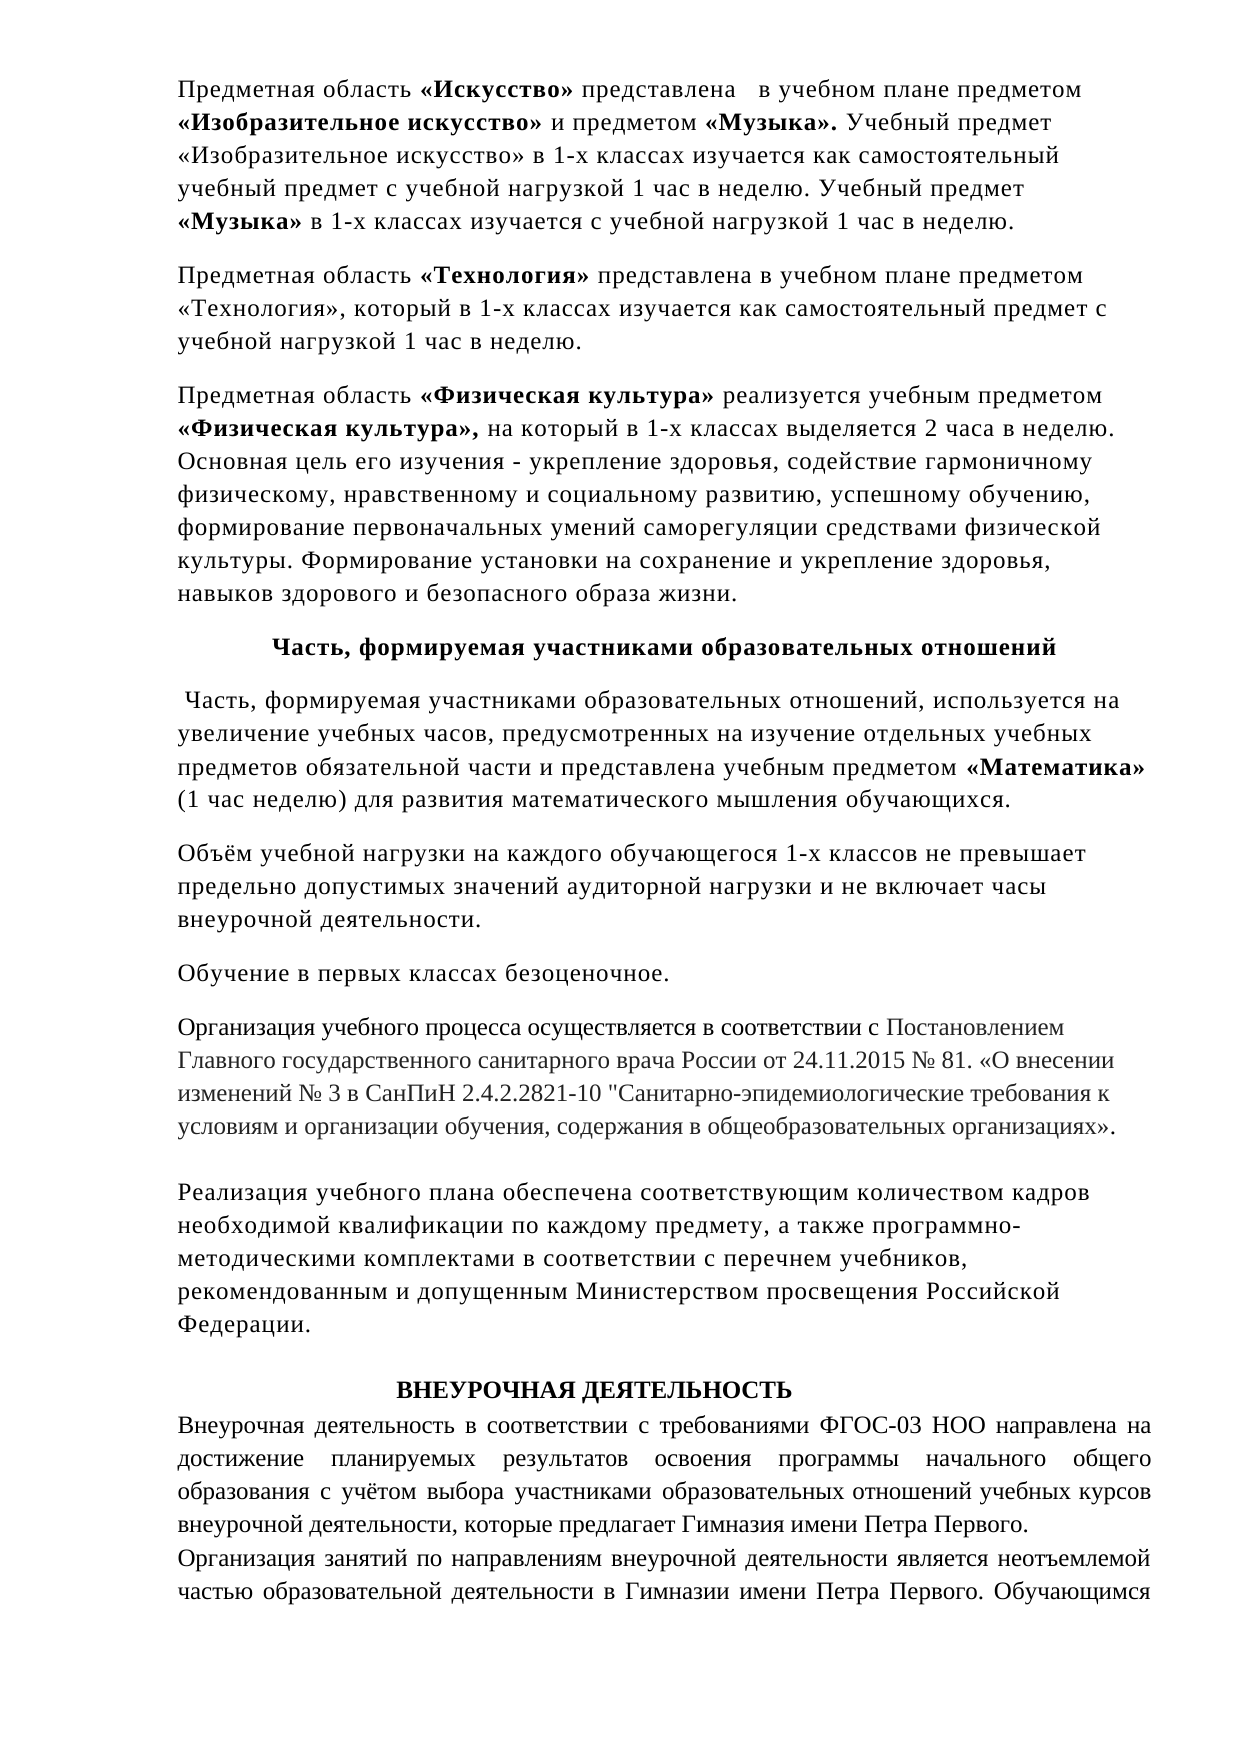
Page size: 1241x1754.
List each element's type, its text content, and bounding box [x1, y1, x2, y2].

text Объём учебной нагрузки на каждого обучающегося 1-х классов не превышает предельно допустимых значений аудиторной нагрузки и не включает часы внеурочной деятельности. [177, 838, 1152, 933]
text Реализация учебного плана обеспечена соответствующим количеством кадров необходимой квалификации по каждому предмету, а также программно-методическими комплектами в соответствии с перечнем учебников, рекомендованным и допущенным Министерством просвещения Российской Федерации. [177, 1177, 1152, 1338]
text Внеурочная деятельность в соответствии с требованиями ФГОС-03 НОО направлена на достижение планируемых результатов освоения программы начального общего образования с учётом выбора участниками образовательных отношений учебных курсов внеурочной деятельности, которые предлагает Гимназия имени Петра Первого. [177, 1410, 1152, 1537]
text ВНЕУРОЧНАЯ ДЕЯТЕЛЬНОСТЬ [177, 1375, 1152, 1404]
text Обучение в первых классах безоценочное. [177, 958, 1152, 987]
text Часть, формируемая участниками образовательных отношений, используется на увеличение учебных часов, предусмотренных на изучение отдельных учебных предметов обязательной части и представлена учебным предметом «Математика» (1 час неделю) для развития математического мышления обучающихся. [177, 686, 1152, 813]
text Предметная область «Физическая культура» реализуется учебным предметом «Физическая культура», на который в 1-х классах выделяется 2 часа в неделю. Основная цель его изучения - укрепление здоровья, содействие гармоничному физическому, нравственному и социальному развитию, успешному обучению, формирование первоначальных умений саморегуляции средствами физической культуры. Формирование установки на сохранение и укрепление здоровья, навыков здорового и безопасного образа жизни. [177, 380, 1152, 607]
text Организация учебного процесса осуществляется в соответствии с Постановлением Главного государственного санитарного врача России от 24.11.2015 № 81. «О внесении изменений № 3 в СанПиН 2.4.2.2821-10 "Санитарно-эпидемиологические требования к условиям и организации обучения, содержания в общеобразовательных организациях». [177, 1012, 1152, 1140]
text Часть, формируемая участниками образовательных отношений [177, 632, 1152, 660]
text Предметная область «Технология» представлена в учебном плане предметом «Технология», который в 1-х классах изучается как самостоятельный предмет с учебной нагрузкой 1 час в неделю. [177, 260, 1152, 354]
text Предметная область «Искусство» представлена в учебном плане предметом «Изобразительное искусство» и предметом «Музыка». Учебный предмет «Изобразительное искусство» в 1-х классах изучается как самостоятельный учебный предмет с учебной нагрузкой 1 час в неделю. Учебный предмет «Музыка» в 1-х классах изучается с учебной нагрузкой 1 час в неделю. [177, 74, 1152, 235]
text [177, 1543, 1152, 1605]
